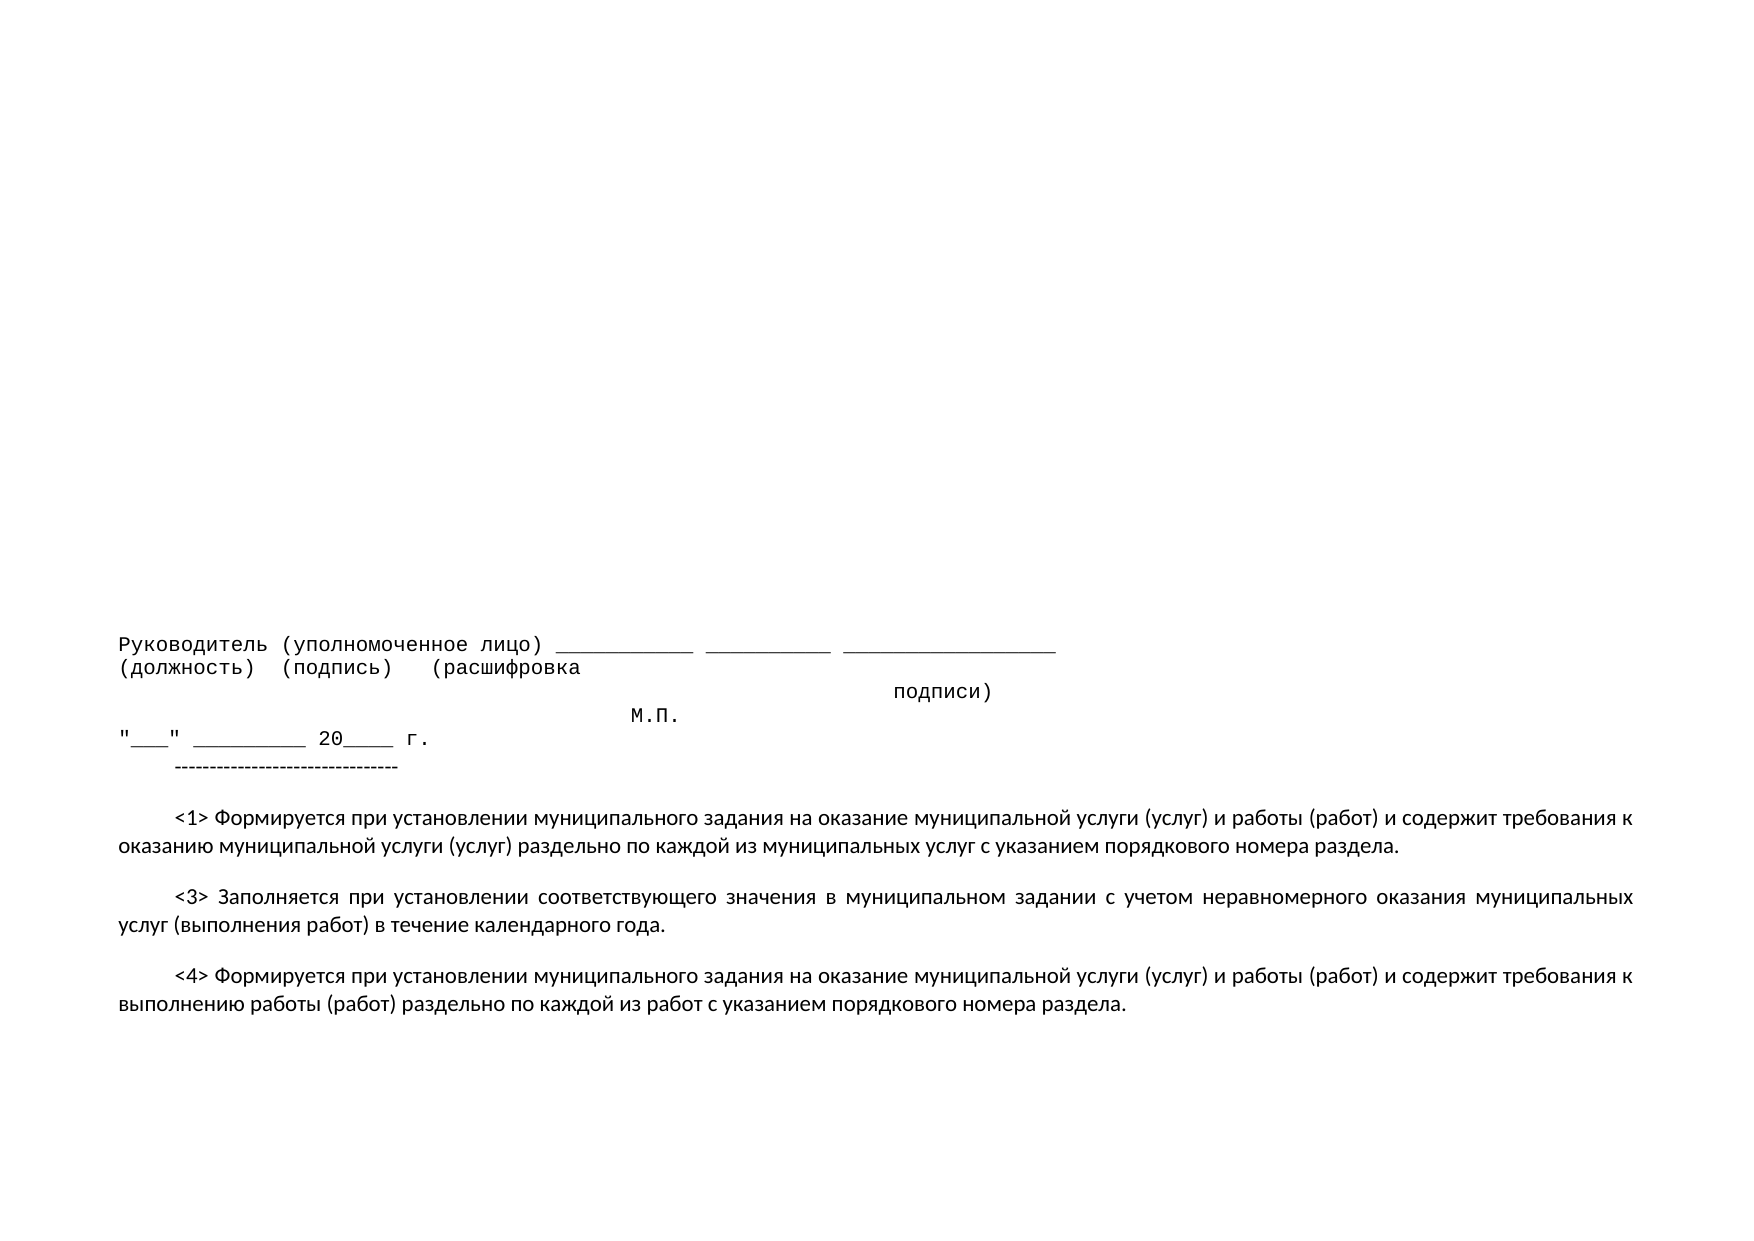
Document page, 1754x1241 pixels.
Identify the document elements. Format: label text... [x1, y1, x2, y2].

text <3> Заполняется при установлении соответствующего значения в муниципальном задании с учетом неравномерного оказания муниципальных услуг (выполнения работ) в течение календарного года. [118, 882, 1636, 938]
text <4> Формируется при установлении муниципального задания на оказание муниципальной услуги (услуг) и работы (работ) и содержит требования к выполнению работы (работ) раздельно по каждой из работ с указанием порядкового номера раздела. [118, 961, 1636, 1017]
text "___" _________ 20____ г. [118, 728, 1636, 752]
text Руководитель (уполномоченное лицо) ___________ __________ _________________ [118, 634, 1636, 657]
text М.П. [118, 704, 1636, 728]
text (должность) (подпись) (расшифровка [118, 657, 1636, 681]
text -------------------------------- [118, 752, 1636, 780]
text <1> Формируется при установлении муниципального задания на оказание муниципальной услуги (услуг) и работы (работ) и содержит требования к оказанию муниципальной услуги (услуг) раздельно по каждой из муниципальных услуг с указанием порядкового номера раздела. [118, 803, 1636, 859]
text подписи) [118, 681, 1636, 704]
